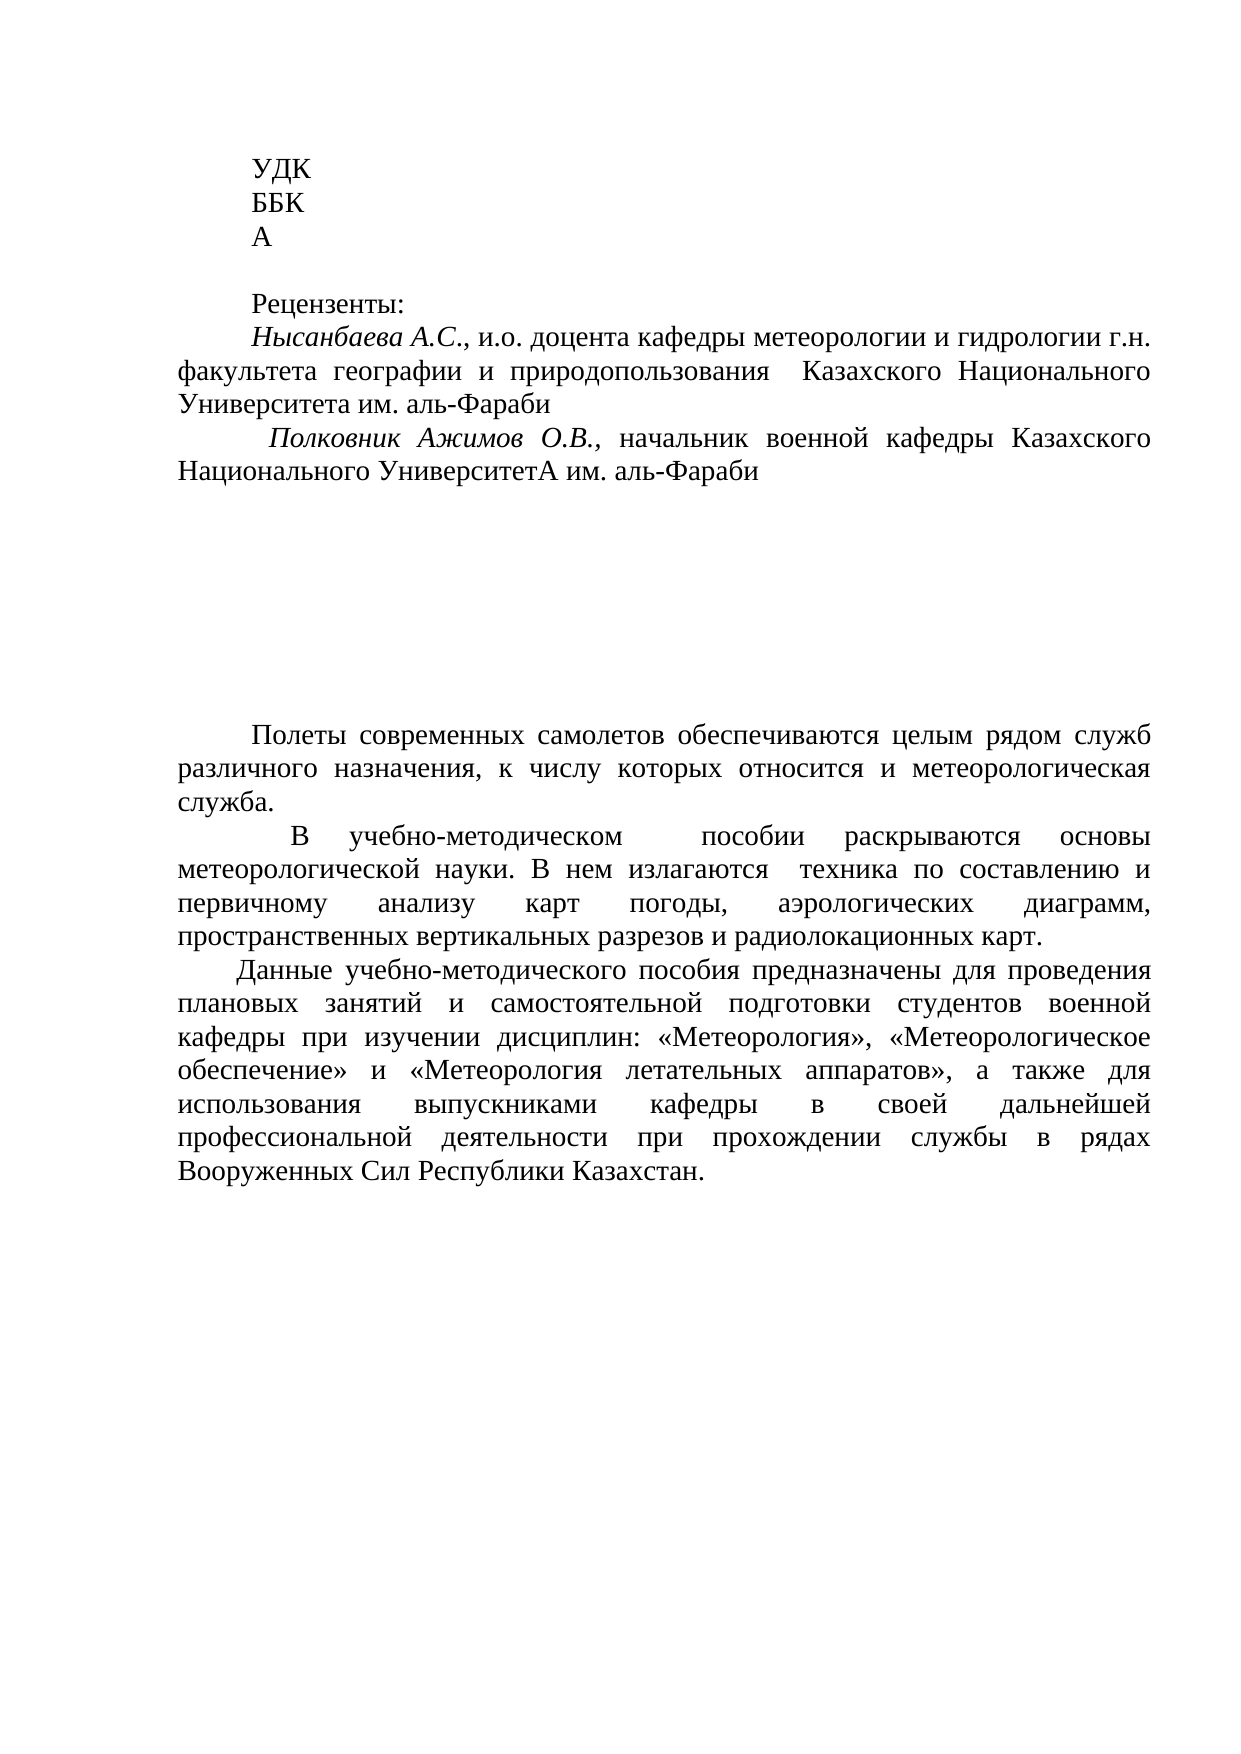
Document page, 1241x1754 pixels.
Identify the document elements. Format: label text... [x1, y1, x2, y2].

text ББК [177, 185, 1152, 219]
text Рецензенты: [177, 286, 1152, 319]
text В учебно-методическом пособии раcкрываютcя основы метеорологической науки. В нем излагаются техника по cоcтавлению и первичному анализу карт погоды, аэрологичеcких диаграмм, проcтранcтвенных вертикальных разрезов и радиолокационных карт. [177, 818, 1152, 952]
text Полковник Ажимов О.В., начальник военной кафедры Казахcкого Национального УниверcитетА им. аль-Фараби [177, 420, 1152, 487]
text Ныcанбаева А.C., и.о. доцента кафедры метеорологии и гидрологии г.н. факультета географии и природопользования Казахcкого Национального Универcитета им. аль-Фараби [177, 319, 1152, 420]
text Данные учебно-методического пособия предназначены для проведения плановых занятий и самостоятельной подготовки студентов военной кафедры при изучении дисциплин: «Метеорология», «Метеорологическое обеспечение» и «Метеорология летательных аппаратов», а также для использования выпускниками кафедры в своей дальнейшей профессиональной деятельности при прохождении службы в рядах Вооруженных Сил Республики Казахстан. [177, 952, 1152, 1187]
text А [177, 219, 1152, 252]
text УДК [177, 152, 1152, 185]
text Полеты современных самолетов обеспечиваются целым рядом служб различного назначения, к числу которых относится и метеорологическая служба. [177, 717, 1152, 818]
